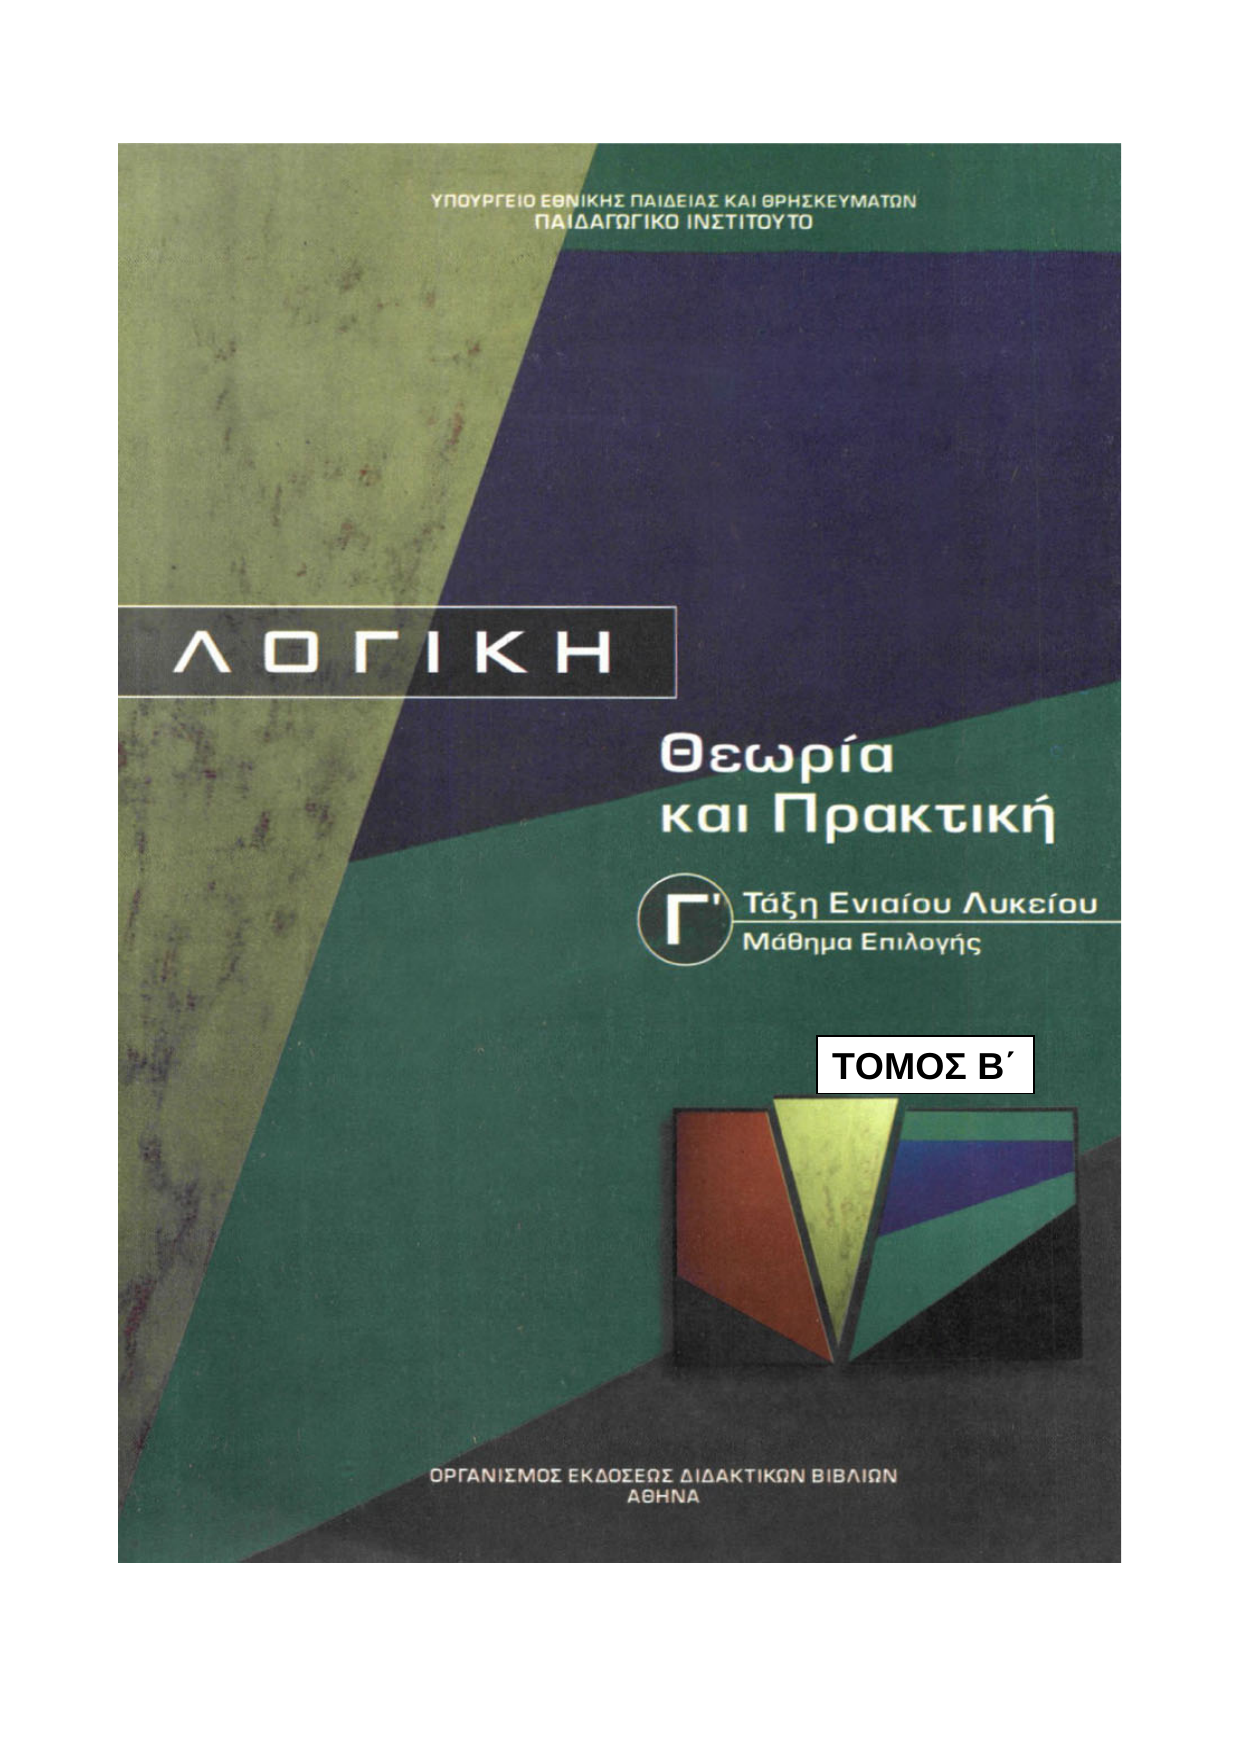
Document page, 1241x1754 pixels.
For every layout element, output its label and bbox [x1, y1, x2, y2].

picture [118, 143, 1122, 1563]
